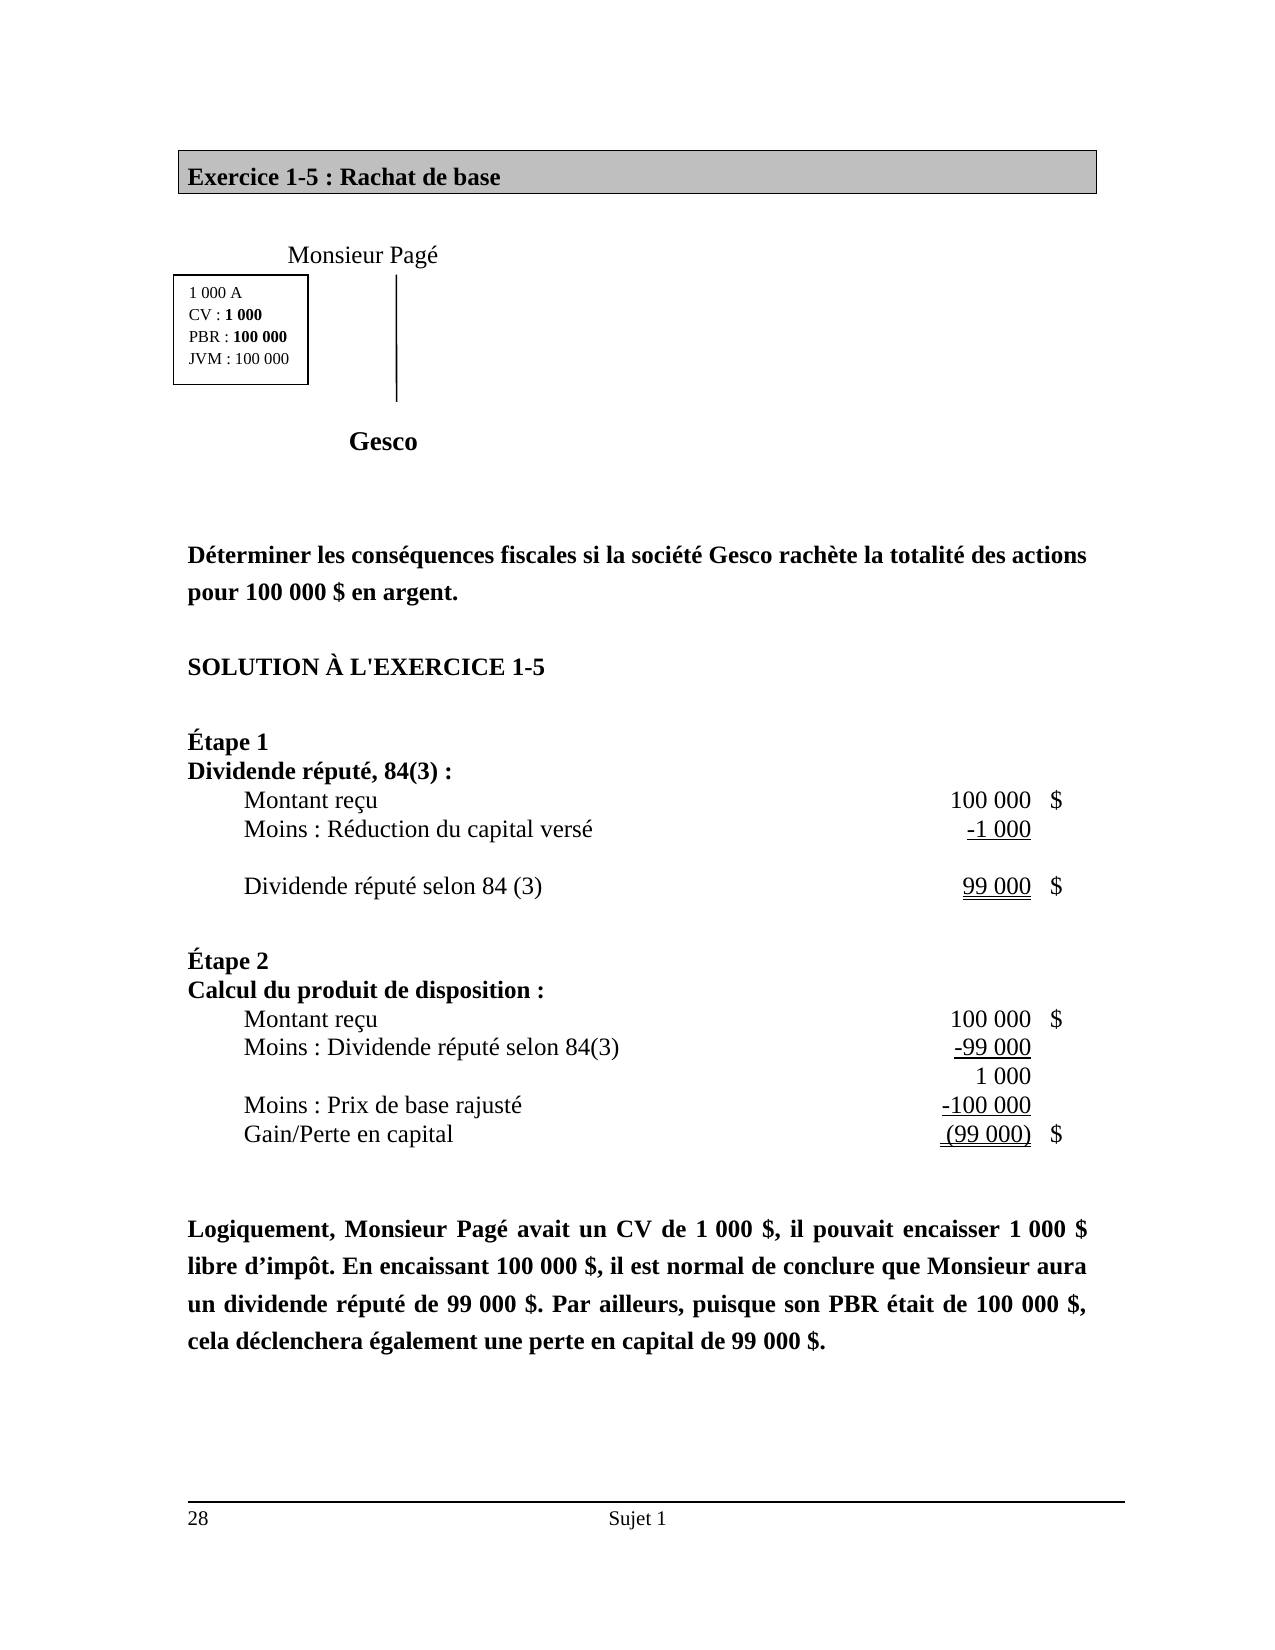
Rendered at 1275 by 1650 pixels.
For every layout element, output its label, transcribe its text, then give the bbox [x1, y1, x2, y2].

text Moins : Réduction du capital versé -1 000 [187, 814, 1087, 842]
text Monsieur Pagé [187, 231, 1087, 269]
text SOLUTION À L'EXERCICE 1-5 [187, 644, 1087, 681]
text Calcul du produit de disposition : [187, 975, 1087, 1004]
text Montant reçu 100 000 $ [187, 785, 1087, 814]
text Déterminer les conséquences fiscales si la société Gesco rachète la totalité des actions pour 100 000 $ en argent. [187, 531, 1087, 606]
text Dividende réputé selon 84 (3) 99 000 $ [187, 871, 1087, 900]
text Étape 1 [187, 719, 1087, 756]
text 1 000 [187, 1061, 1087, 1090]
text Logiquement, Monsieur Pagé avait un CV de 1 000 $, il pouvait encaisser 1 000 $ libre d’impôt. En encaissant 100 000 $, il est normal de conclure que Monsieur aura un dividende réputé de 99 000 $. Par ailleurs, puisque son PBR était de 100 000 $, cela déclenchera également une perte en capital de 99 000 $. [187, 1205, 1087, 1355]
text Gain/Perte en capital (99 000) $ [187, 1119, 1087, 1147]
text Étape 2 [187, 937, 1087, 975]
text Dividende réputé, 84(3) : [187, 756, 1087, 785]
text Moins : Prix de base rajusté -100 000 [187, 1090, 1087, 1119]
text Exercice 1-5 : Rachat de base [179, 151, 1096, 193]
text Montant reçu 100 000 $ [187, 1004, 1087, 1032]
text Moins : Dividende réputé selon 84(3) -99 000 [187, 1032, 1087, 1061]
